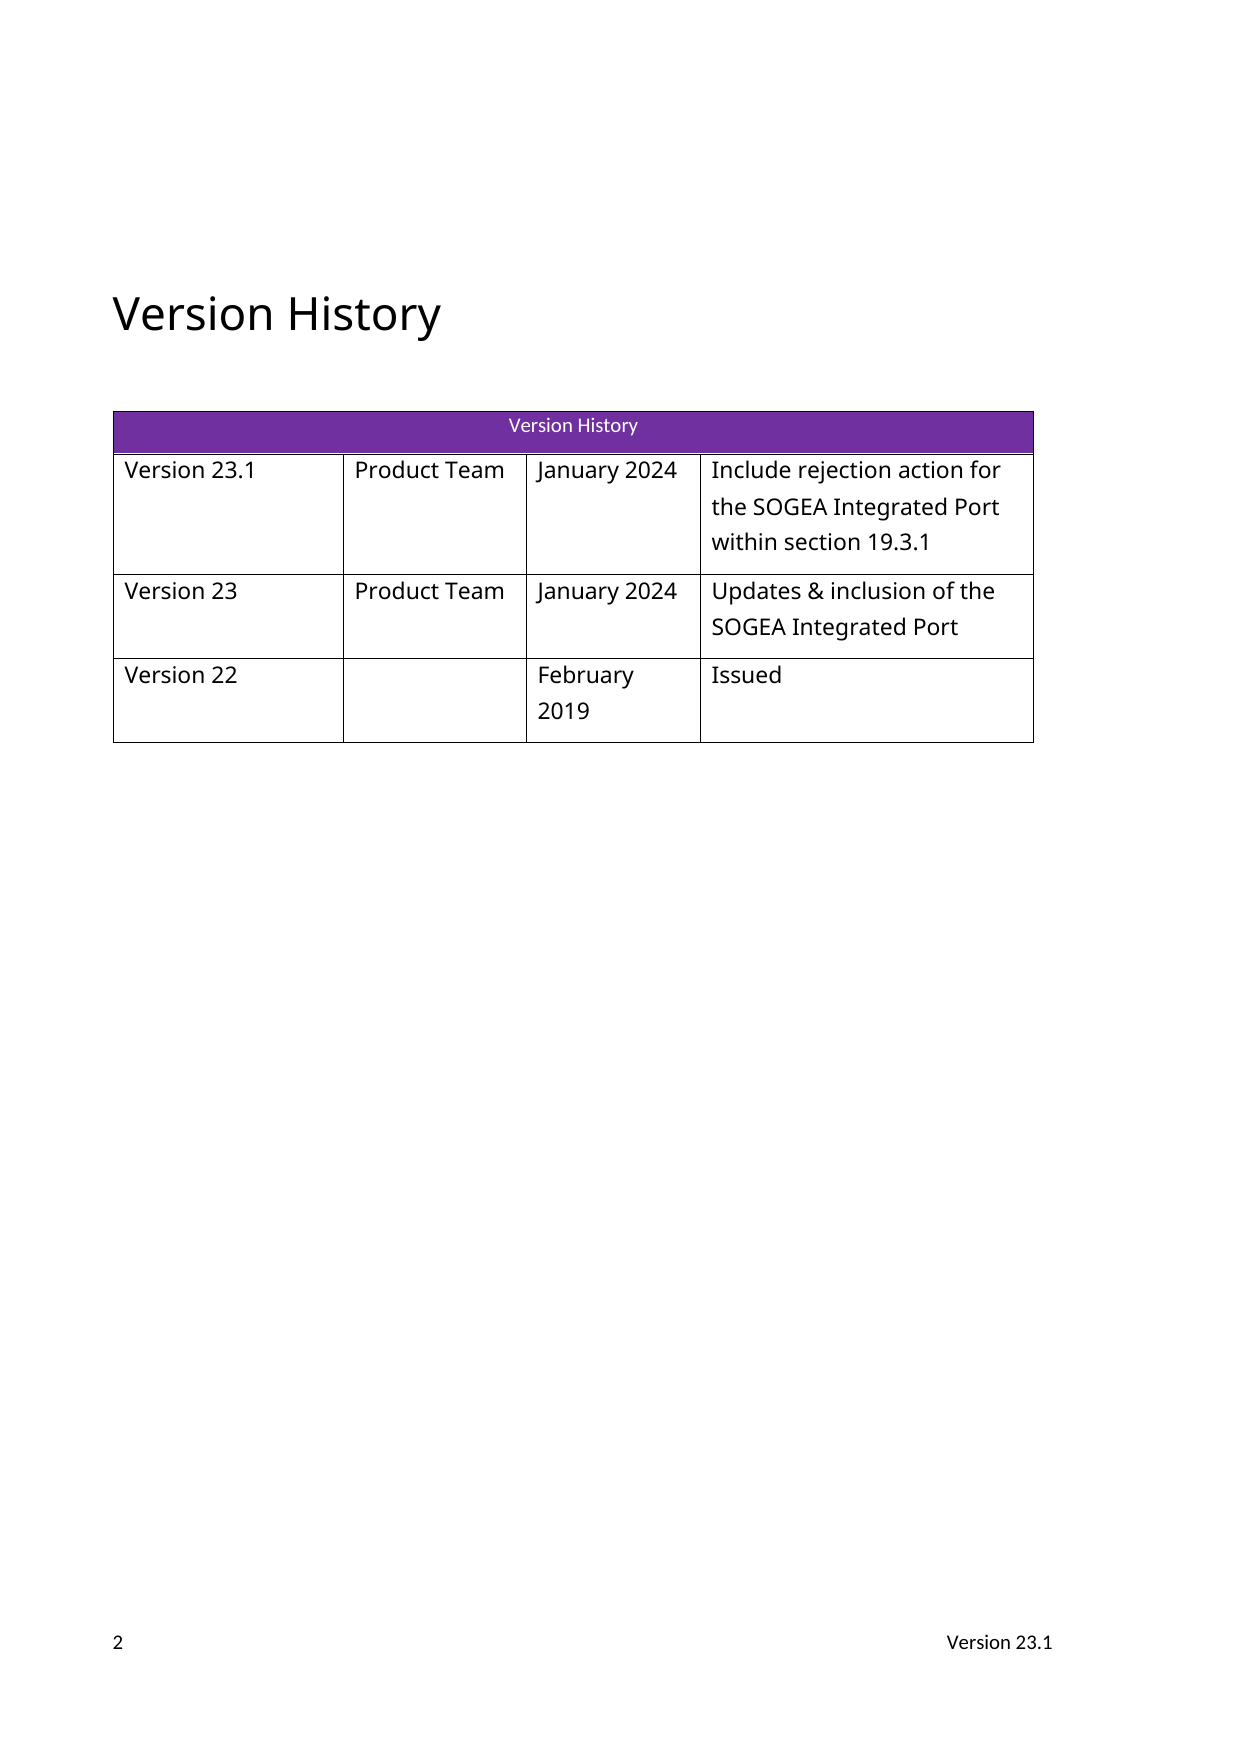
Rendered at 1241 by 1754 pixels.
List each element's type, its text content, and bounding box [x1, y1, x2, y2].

table_cell Issued [701, 659, 1033, 742]
table_cell Version 23.1 [114, 455, 343, 574]
table_cell Version 22 [114, 659, 343, 742]
table_cell January 2024 [527, 455, 700, 574]
table_cell Updates & inclusion of the SOGEA Integrated Port [701, 575, 1033, 658]
table_cell Version 23 [114, 575, 343, 658]
table_cell Include rejection action for the SOGEA Integrated Port within section 19.3.1 [701, 455, 1033, 574]
table_header Version History [114, 412, 1033, 453]
table_cell Product Team [344, 455, 526, 574]
table_cell [344, 659, 526, 742]
table_cell January 2024 [527, 575, 700, 658]
table_cell Product Team [344, 575, 526, 658]
title Version History [112, 282, 1128, 344]
table_cell February 2019 [527, 659, 700, 742]
